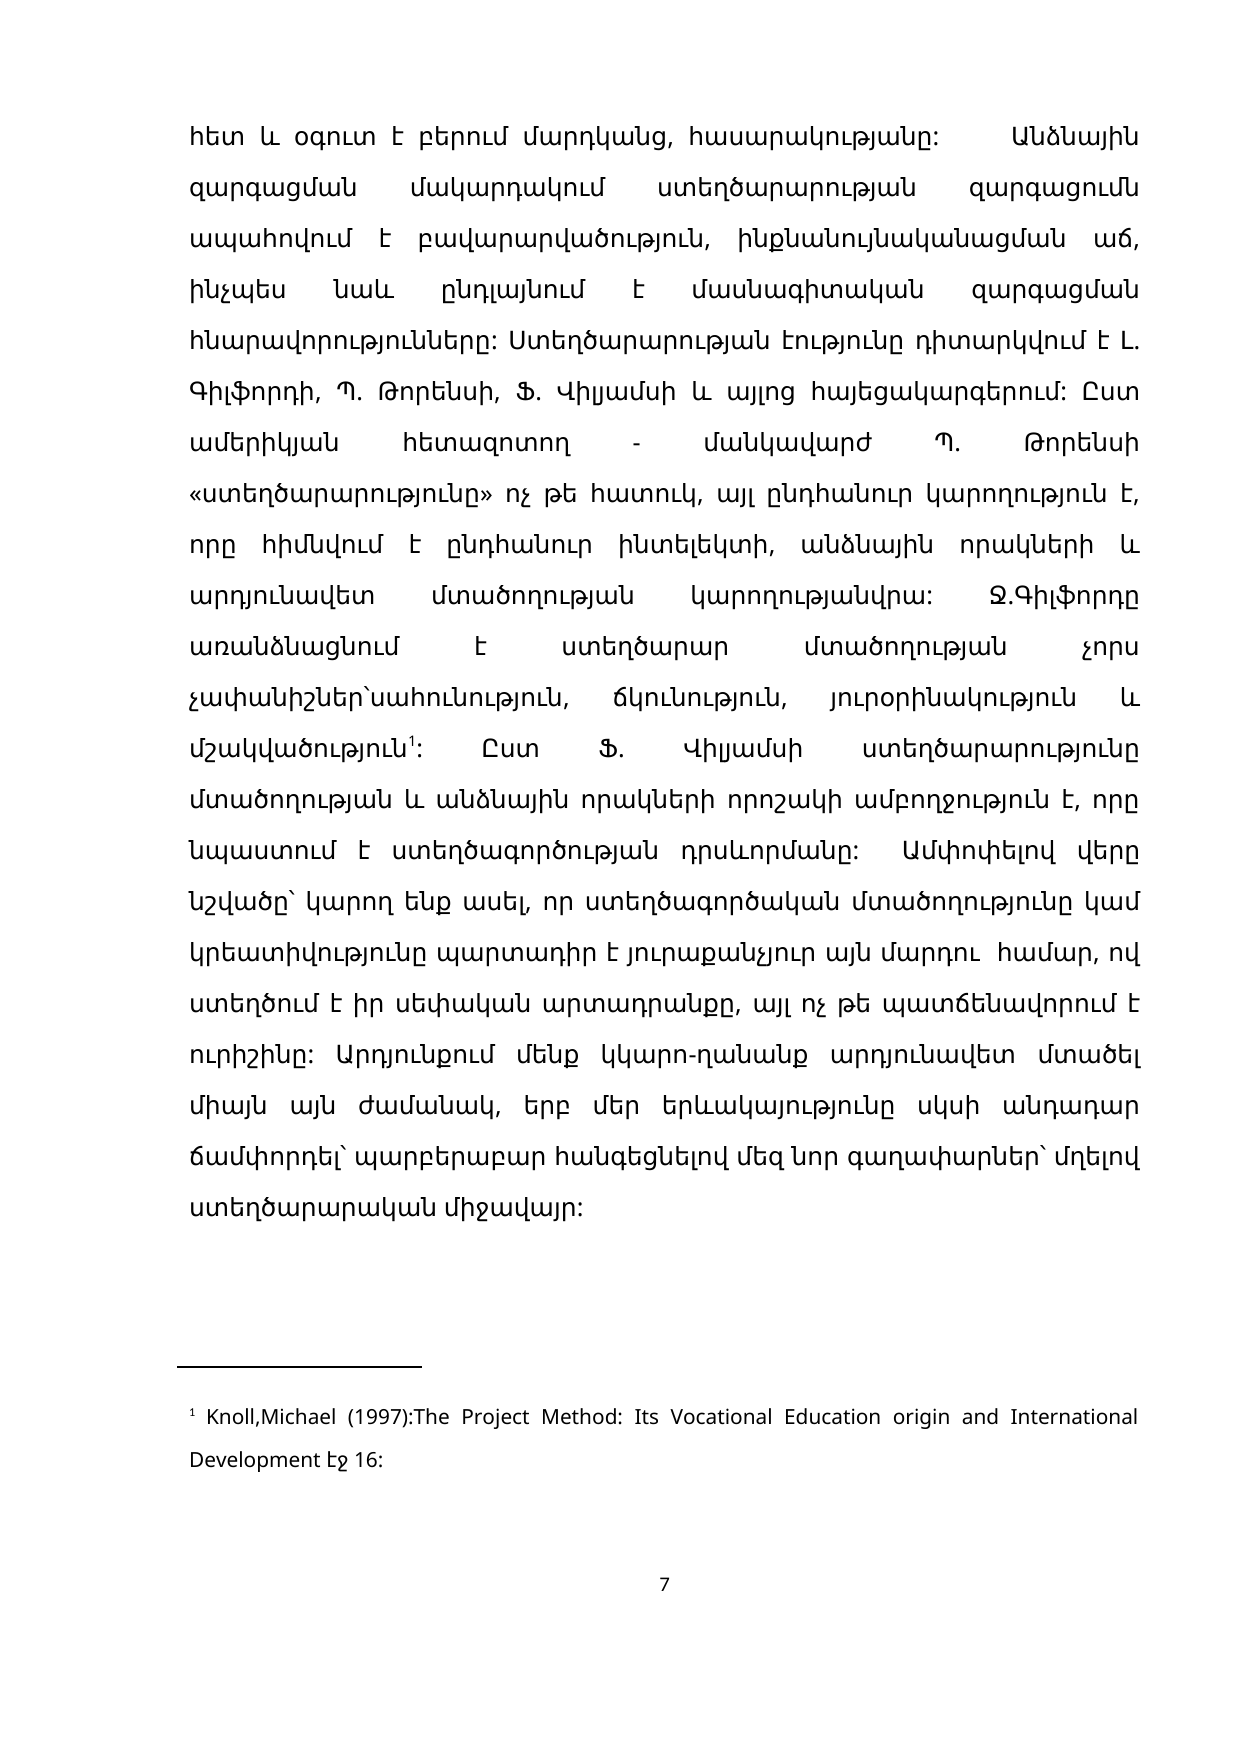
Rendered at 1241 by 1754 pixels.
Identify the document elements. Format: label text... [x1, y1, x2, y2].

text հետ և օգուտ է բերում մարդկանց, հասարակությանը: Անձնային զարգացման մակարդակում ստեղծարարության զարգացումն ապահովում է բավարարվածություն, ինքնանույնականացման աճ, ինչպես նաև ընդլայնում է մասնագիտական զարգացման հնարավորությունները: Ստեղծարարության էությունը դիտարկվում է Լ. Գիլֆորդի, Պ. Թորենսի, Ֆ. Վիլյամսի և այլոց հայեցակարգերում: Ըստ ամերիկյան հետազոտող - մանկավարժ Պ. Թորենսի «ստեղծարարությունը» ոչ թե հատուկ, այլ ընդհանուր կարողություն է, որը հիմնվում է ընդհանուր ինտելեկտի, անձնային որակների և արդյունավետ մտածողության կարողությանվրա: Ջ.Գիլֆորդը առանձնացնում է ստեղծարար մտածողության չորս չափանիշներ՝սահունություն, ճկունություն, յուրօրինակություն և մշակվածություն: Ըստ Ֆ. Վիլյամսի ստեղծարարությունը մտածողության և անձնային որակների որոշակի ամբողջություն է, որը նպաստում է ստեղծագործության դրսևորմանը: Ամփոփելով վերը նշվածը՝ կարող ենք ասել, որ ստեղծագործական մտածողությունը կամ կրեատիվությունը պարտադիր է յուրաքանչյուր այն մարդու համար, ով ստեղծում է իր սեփական արտադրանքը, այլ ոչ թե պատճենավորում է ուրիշինը: Արդյունքում մենք կկարո-ղանանք արդյունավետ մտածել միայն այն ժամանակ, երբ մեր երևակայությունը սկսի անդադար ճամփորդել՝ պարբերաբար հանգեցնելով մեզ նոր գաղափարներ՝ մղելով ստեղծարարական միջավայր: [189, 118, 1140, 1224]
